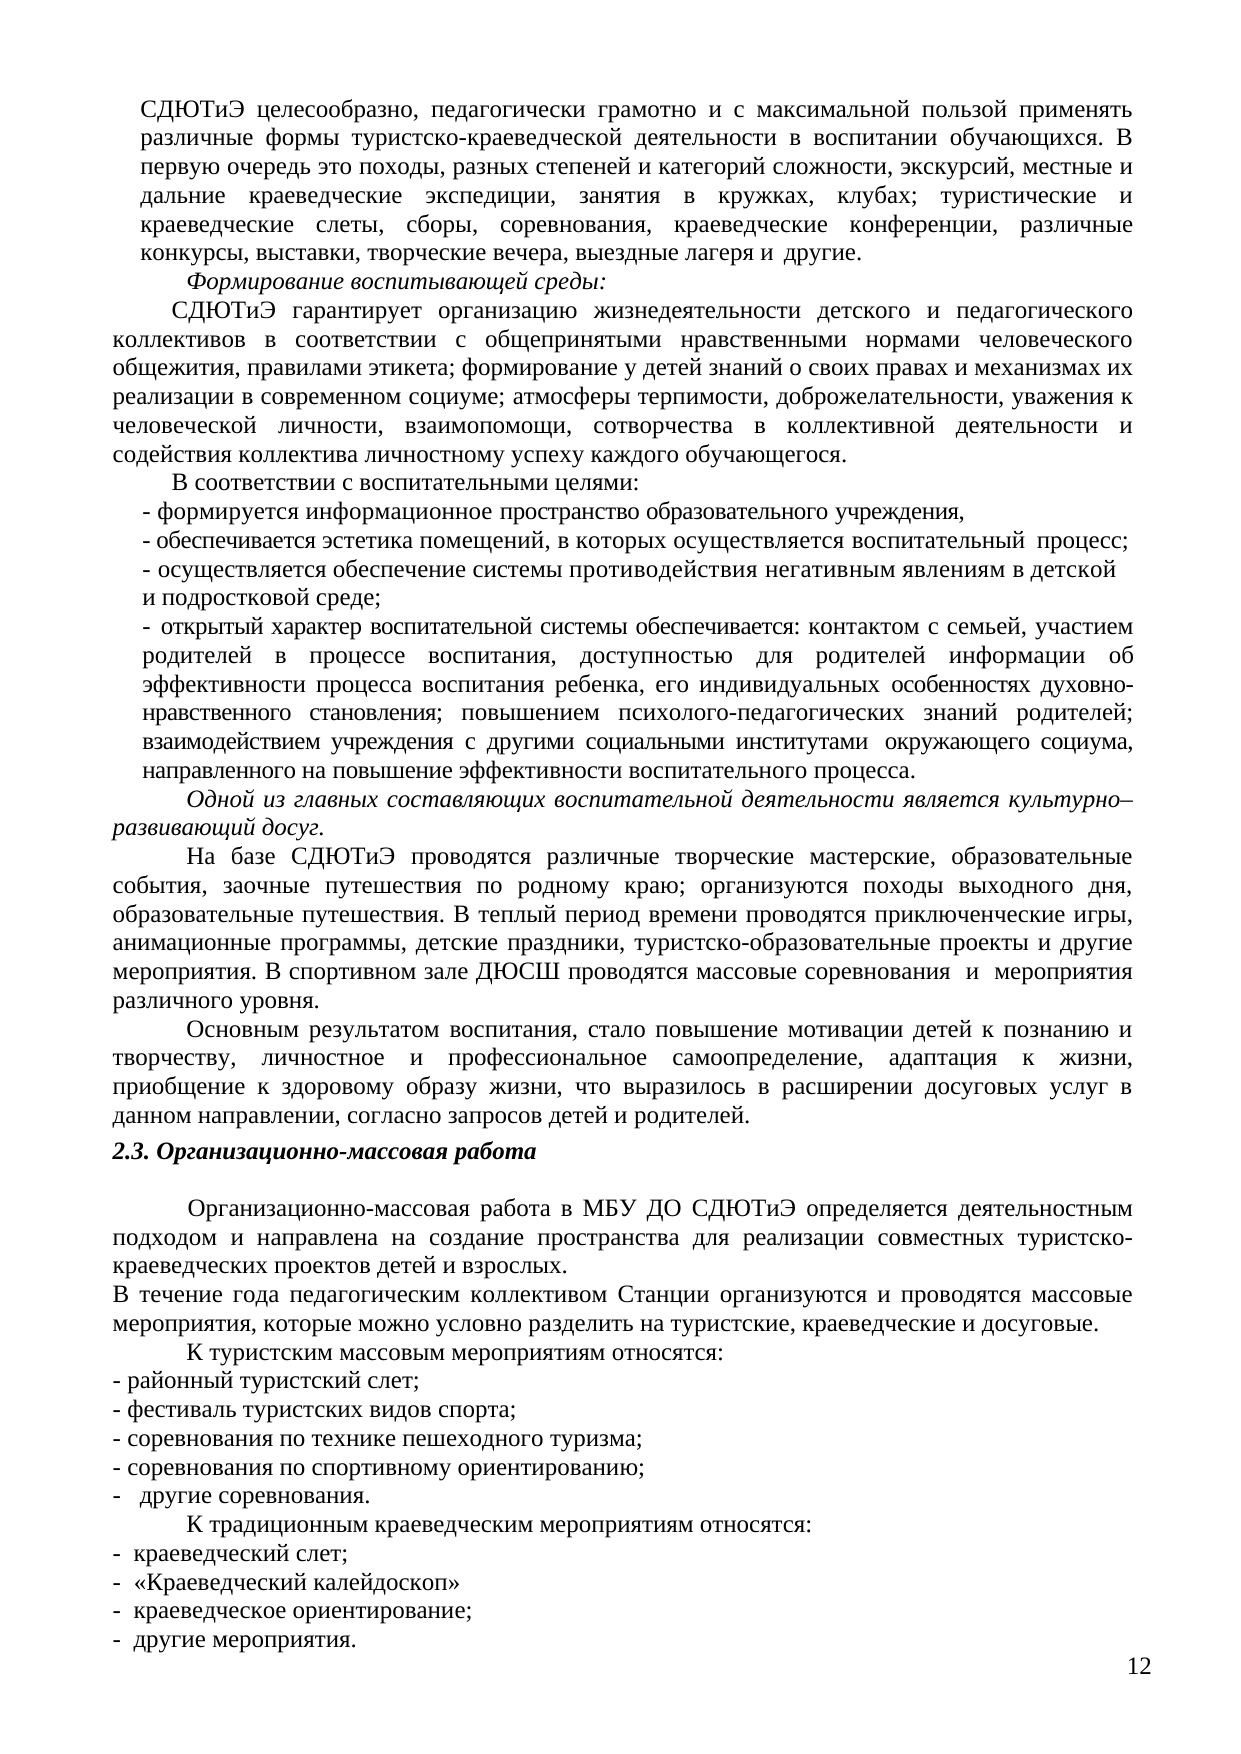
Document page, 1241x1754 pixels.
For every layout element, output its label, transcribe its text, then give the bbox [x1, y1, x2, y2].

text СДЮТиЭ гарантирует организацию жизнедеятельности детского и педагогического коллективов в соответствии с общепринятыми нравственными нормами человеческого общежития, правилами этикета; формирование у детей знаний о своих правах и механизмах их реализации в современном социуме; атмосферы терпимости, доброжелательности, уважения к человеческой личности, взаимопомощи, сотворчества в коллективной деятельности и содействия коллектива личностному успеху каждого обучающегося. [112, 295, 1134, 467]
text Организационно-массовая работа в МБУ ДО СДЮТиЭ определяется деятельностным подходом и направлена на создание пространства для реализации совместных туристско- краеведческих проектов детей и взрослых. [112, 1193, 1134, 1279]
list осуществляется обеспечение системы противодействия негативным явлениям в детской и подростковой среде; [142, 554, 1134, 611]
list краеведческий слет; [112, 1538, 1134, 1567]
text Формирование воспитывающей среды: [186, 266, 1134, 295]
list краеведческое ориентирование; [112, 1596, 1134, 1624]
list районный туристский слет; [112, 1365, 1134, 1394]
text Основным результатом воспитания, стало повышение мотивации детей к познанию и творчеству, личностное и профессиональное самоопределение, адаптация к жизни, приобщение к здоровому образу жизни, что выразилось в расширении досуговых услуг в данном направлении, согласно запросов детей и родителей. [112, 1014, 1134, 1129]
list другие мероприятия. [112, 1624, 1134, 1653]
list «Краеведческий калейдоскоп» [112, 1567, 1134, 1596]
list другие соревнования. [112, 1480, 1134, 1509]
list Организационно-массовая работа [112, 1136, 1134, 1164]
text Одной из главных составляющих воспитательной деятельности является культурно– развивающий досуг. [112, 784, 1134, 841]
list формируется информационное пространство образовательного учреждения, [142, 496, 1134, 525]
text К традиционным краеведческим мероприятиям относятся: [186, 1509, 1134, 1538]
list соревнования по технике пешеходного туризма; [112, 1423, 1134, 1452]
text В соответствии с воспитательными целями: [171, 467, 1134, 496]
text В течение года педагогическим коллективом Станции организуются и проводятся массовые мероприятия, которые можно условно разделить на туристские, краеведческие и досуговые. [112, 1279, 1134, 1337]
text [140, 94, 1134, 266]
list открытый характер воспитательной системы обеспечивается: контактом с семьей, участием родителей в процессе воспитания, доступностью для родителей информации об эффективности процесса воспитания ребенка, его индивидуальных особенностях духовно- нравственного становления; повышением психолого-педагогических знаний родителей; взаимодействием учреждения с другими социальными институтами окружающего социума, направленного на повышение эффективности воспитательного процесса. [142, 611, 1134, 784]
text К туристским массовым мероприятиям относятся: [186, 1337, 1134, 1365]
list обеспечивается эстетика помещений, в которых осуществляется воспитательный процесс; [142, 525, 1134, 554]
text На базе СДЮТиЭ проводятся различные творческие мастерские, образовательные события, заочные путешествия по родному краю; организуются походы выходного дня, образовательные путешествия. В теплый период времени проводятся приключенческие игры, анимационные программы, детские праздники, туристско-образовательные проекты и другие мероприятия. В спортивном зале ДЮСШ проводятся массовые соревнования и мероприятия различного уровня. [112, 841, 1134, 1014]
list фестиваль туристских видов спорта; [112, 1394, 1134, 1423]
list соревнования по спортивному ориентированию; [112, 1452, 1134, 1480]
